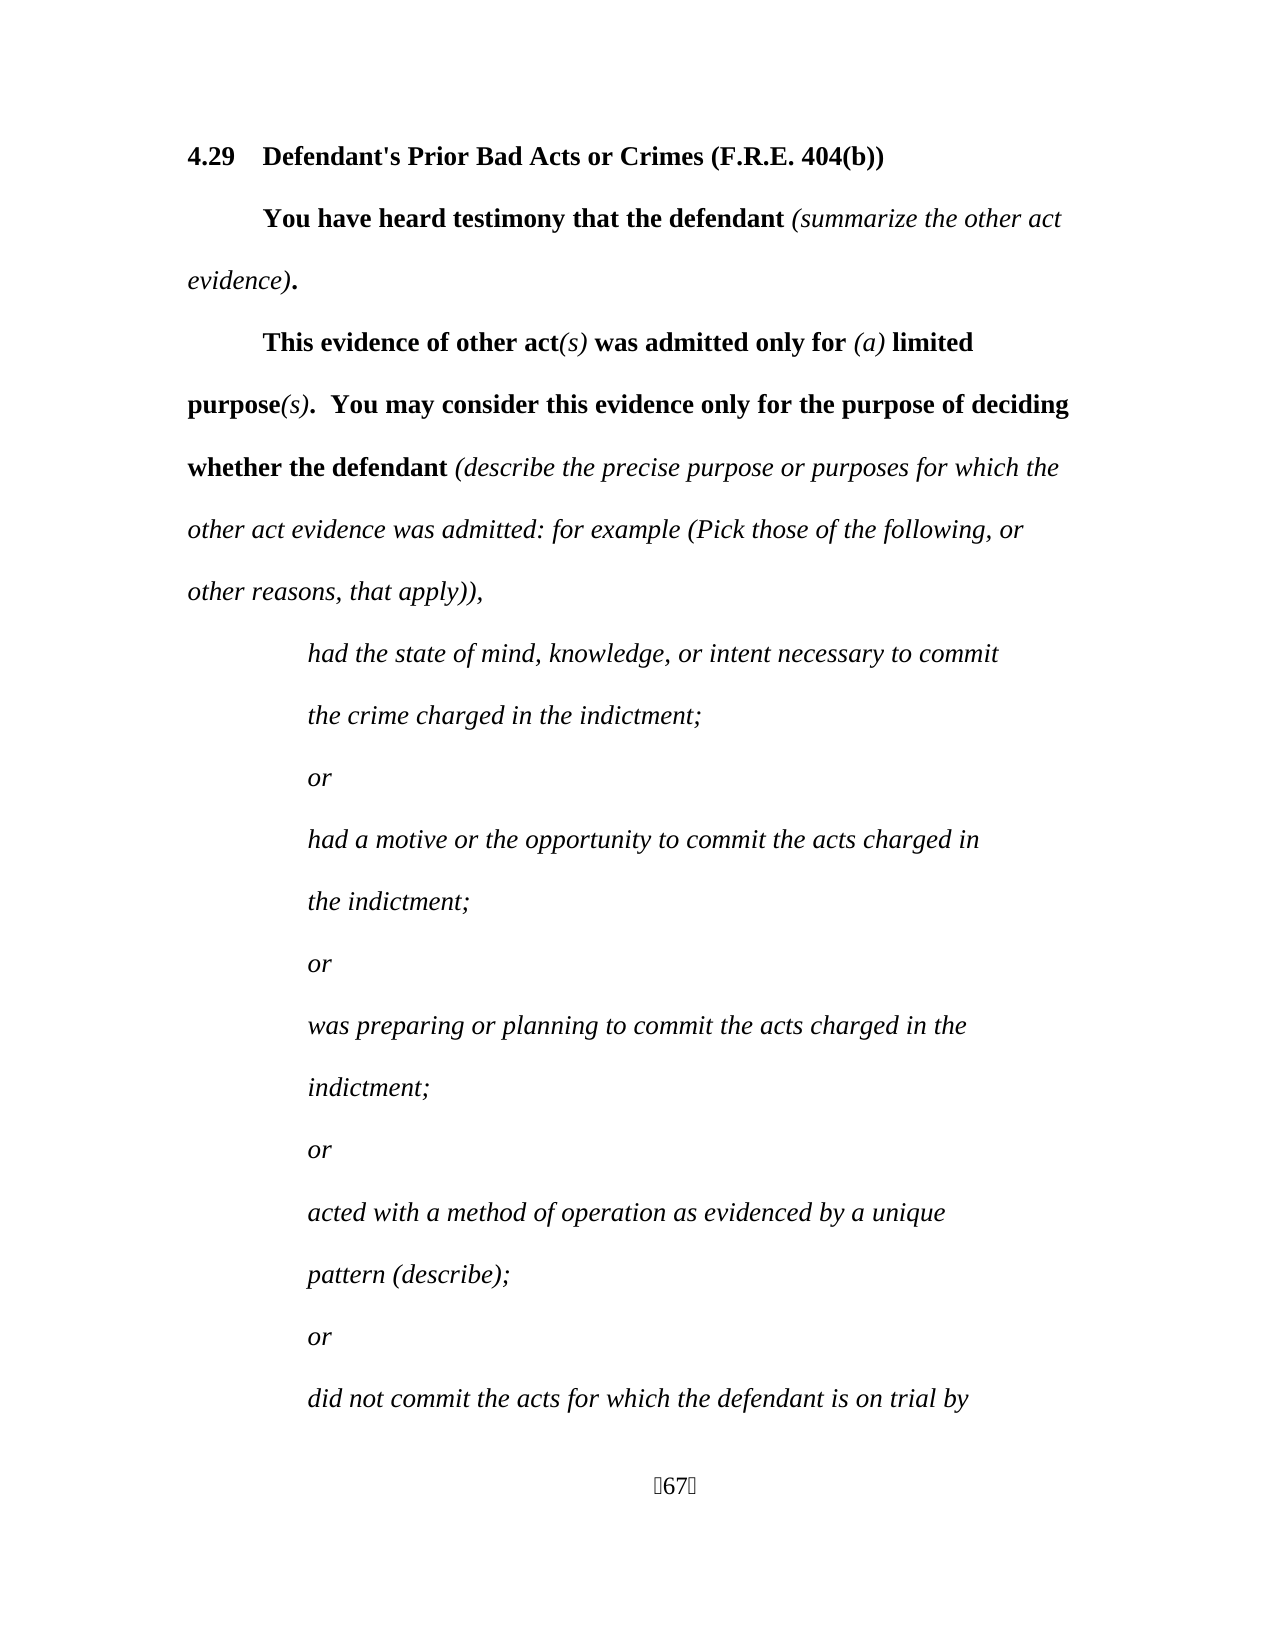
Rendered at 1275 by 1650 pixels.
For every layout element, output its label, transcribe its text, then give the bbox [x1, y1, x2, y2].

text was preparing or planning to commit the acts charged in the indictment; [307, 1010, 1087, 1103]
text had the state of mind, knowledge, or intent necessary to commit the crime charged in the indictment; [307, 637, 1012, 730]
text 4.29 Defendant's Prior Bad Acts or Crimes (F.R.E. 404(b)) [187, 141, 1087, 172]
text acted with a method of operation as evidenced by a unique pattern (describe); [307, 1196, 1012, 1289]
text or [307, 1134, 1087, 1165]
text You have heard testimony that the defendant (summarize the other act evidence). [187, 203, 1087, 296]
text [307, 1382, 1012, 1413]
text or [307, 1320, 1012, 1351]
text or [307, 761, 1087, 792]
text or [307, 948, 1012, 979]
text had a motive or the opportunity to commit the acts charged in the indictment; [307, 823, 1012, 917]
text This evidence of other act(s) was admitted only for (a) limited purpose(s). You may consider this evidence only for the purpose of deciding whether the defendant (describe the precise purpose or purposes for which the other act evidence was admitted: for example (Pick those of the following, or other reasons, that apply)), [187, 327, 1087, 606]
